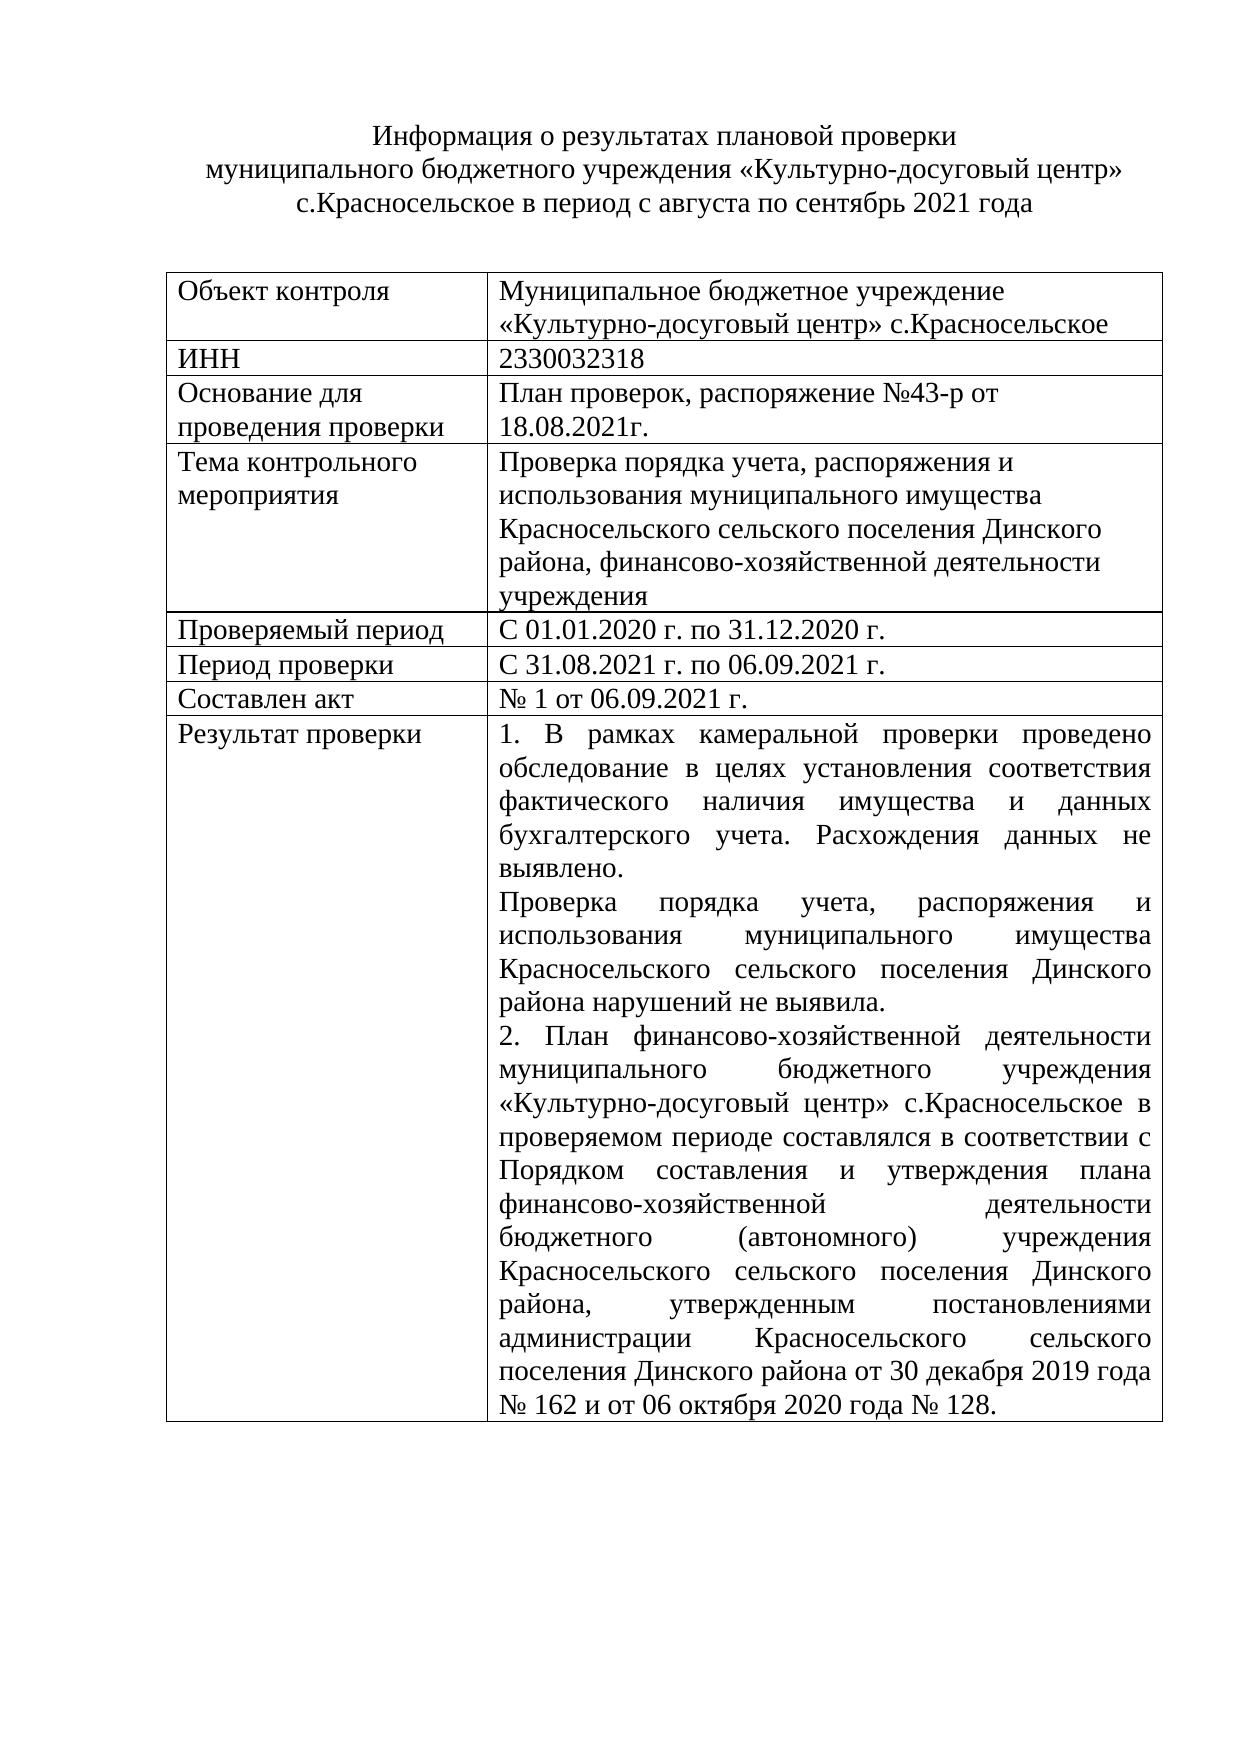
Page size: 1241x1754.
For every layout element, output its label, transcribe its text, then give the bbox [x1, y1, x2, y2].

table_cell Проверяемый период [167, 613, 487, 646]
text муниципального бюджетного учреждения «Культурно-досуговый центр» с.Красносельское в период с августа по сентябрь 2021 года [177, 152, 1152, 219]
table_cell 1. В рамках камеральной проверки проведено обследование в целях установления соответствия фактического наличия имущества и данных бухгалтерского учета. Расхождения данных не выявлено. Проверка порядка учета, распоряжения и использования муниципального имущества Красносельского сельского поселения Динского района нарушений не выявила. 2. План финансово-хозяйственной деятельности муниципального бюджетного учреждения «Культурно-досуговый центр» с.Красносельское в проверяемом периоде составлялся в соответствии с Порядком составления и утверждения плана финансово-хозяйственной деятельности бюджетного (автономного) учреждения Красносельского сельского поселения Динского района, утвержденным постановлениями администрации Красносельского сельского поселения Динского района от 30 декабря 2019 года № 162 и от 06 октября 2020 года № 128. [488, 716, 1162, 1421]
text Информация о результатах плановой проверки [177, 118, 1152, 152]
table_cell ИНН [167, 341, 487, 374]
table_cell С 01.01.2020 г. по 31.12.2020 г. [488, 613, 1162, 646]
table_cell План проверок, распоряжение №43-р от 18.08.2021г. [488, 376, 1162, 443]
table_cell 2330032318 [488, 341, 1162, 374]
table_cell Составлен акт [167, 682, 487, 715]
table_cell № 1 от 06.09.2021 г. [488, 682, 1162, 715]
table_cell Период проверки [167, 647, 487, 681]
table_header Объект контроля [167, 273, 487, 340]
table_header Муниципальное бюджетное учреждение «Культурно-досуговый центр» с.Красносельское [488, 273, 1162, 340]
table_cell Результат проверки [167, 716, 487, 1421]
table_cell С 31.08.2021 г. по 06.09.2021 г. [488, 647, 1162, 681]
table_cell Тема контрольного мероприятия [167, 444, 487, 611]
table_cell Основание для проведения проверки [167, 376, 487, 443]
table_cell Проверка порядка учета, распоряжения и использования муниципального имущества Красносельского сельского поселения Динского района, финансово-хозяйственной деятельности учреждения [488, 444, 1162, 611]
